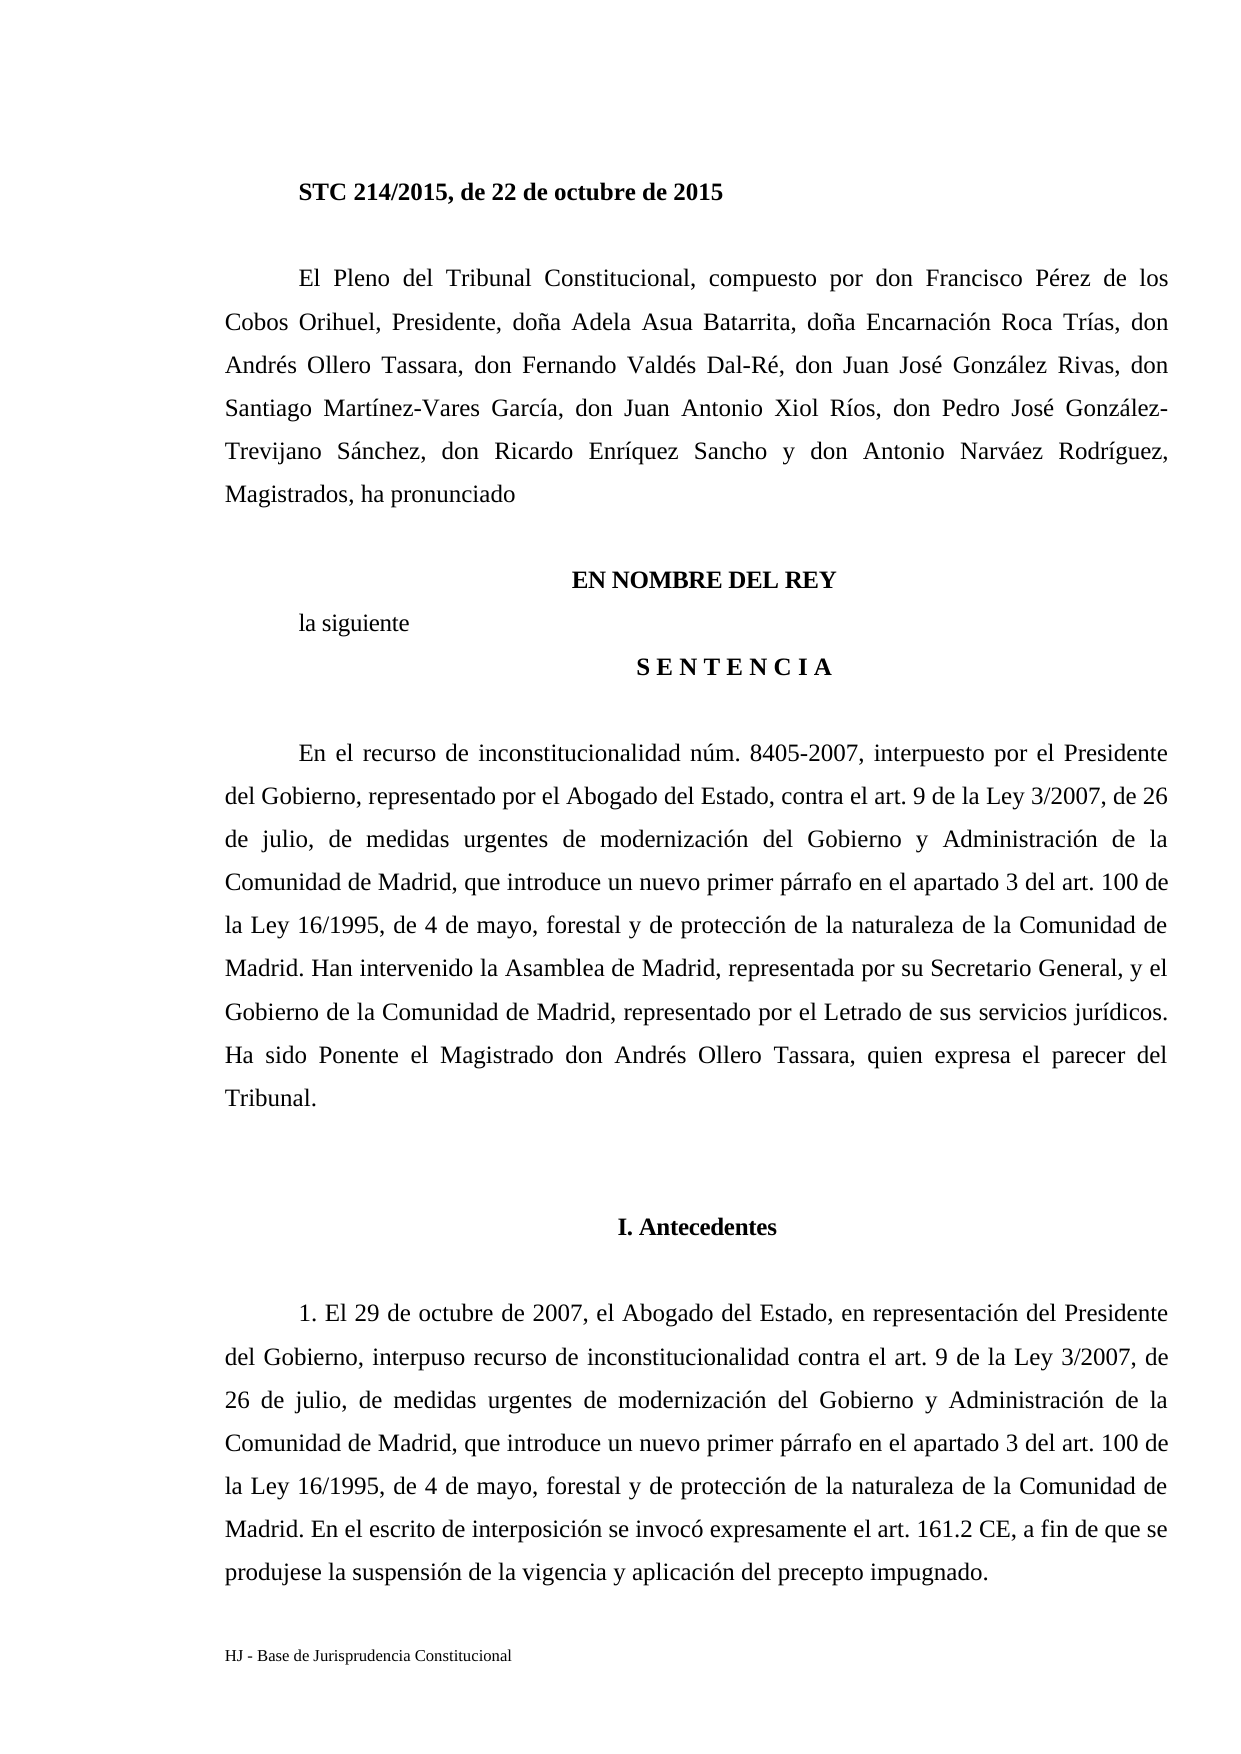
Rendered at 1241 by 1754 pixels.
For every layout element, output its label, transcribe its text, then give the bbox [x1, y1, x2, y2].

text la siguiente [224, 608, 1110, 637]
text EN NOMBRE DEL REY [224, 565, 1110, 594]
text STC 214/2015, de 22 de octubre de 2015 [224, 177, 1169, 206]
text En el recurso de inconstitucionalidad núm. 8405-2007, interpuesto por el Presidente del Gobierno, representado por el Abogado del Estado, contra el art. 9 de la Ley 3/2007, de 26 de julio, de medidas urgentes de modernización del Gobierno y Administración de la Comunidad de Madrid, que introduce un nuevo primer párrafo en el apartado 3 del art. 100 de la Ley 16/1995, de 4 de mayo, forestal y de protección de la naturaleza de la Comunidad de Madrid. Han intervenido la Asamblea de Madrid, representada por su Secretario General, y el Gobierno de la Comunidad de Madrid, representado por el Letrado de sus servicios jurídicos. Ha sido Ponente el Magistrado don Andrés Ollero Tassara, quien expresa el parecer del Tribunal. [224, 738, 1169, 1112]
text I. Antecedentes [224, 1212, 1169, 1241]
text 1. El 29 de octubre de 2007, el Abogado del Estado, en representación del Presidente del Gobierno, interpuso recurso de inconstitucionalidad contra el art. 9 de la Ley 3/2007, de 26 de julio, de medidas urgentes de modernización del Gobierno y Administración de la Comunidad de Madrid, que introduce un nuevo primer párrafo en el apartado 3 del art. 100 de la Ley 16/1995, de 4 de mayo, forestal y de protección de la naturaleza de la Comunidad de Madrid. En el escrito de interposición se invocó expresamente el art. 161.2 CE, a fin de que se produjese la suspensión de la vigencia y aplicación del precepto impugnado. [224, 1298, 1169, 1586]
text S E N T E N C I A [224, 652, 1169, 680]
text El Pleno del Tribunal Constitucional, compuesto por don Francisco Pérez de los Cobos Orihuel, Presidente, doña Adela Asua Batarrita, doña Encarnación Roca Trías, don Andrés Ollero Tassara, don Fernando Valdés Dal-Ré, don Juan José González Rivas, don Santiago Martínez-Vares García, don Juan Antonio Xiol Ríos, don Pedro José González-Trevijano Sánchez, don Ricardo Enríquez Sancho y don Antonio Narváez Rodríguez, Magistrados, ha pronunciado [224, 263, 1169, 508]
